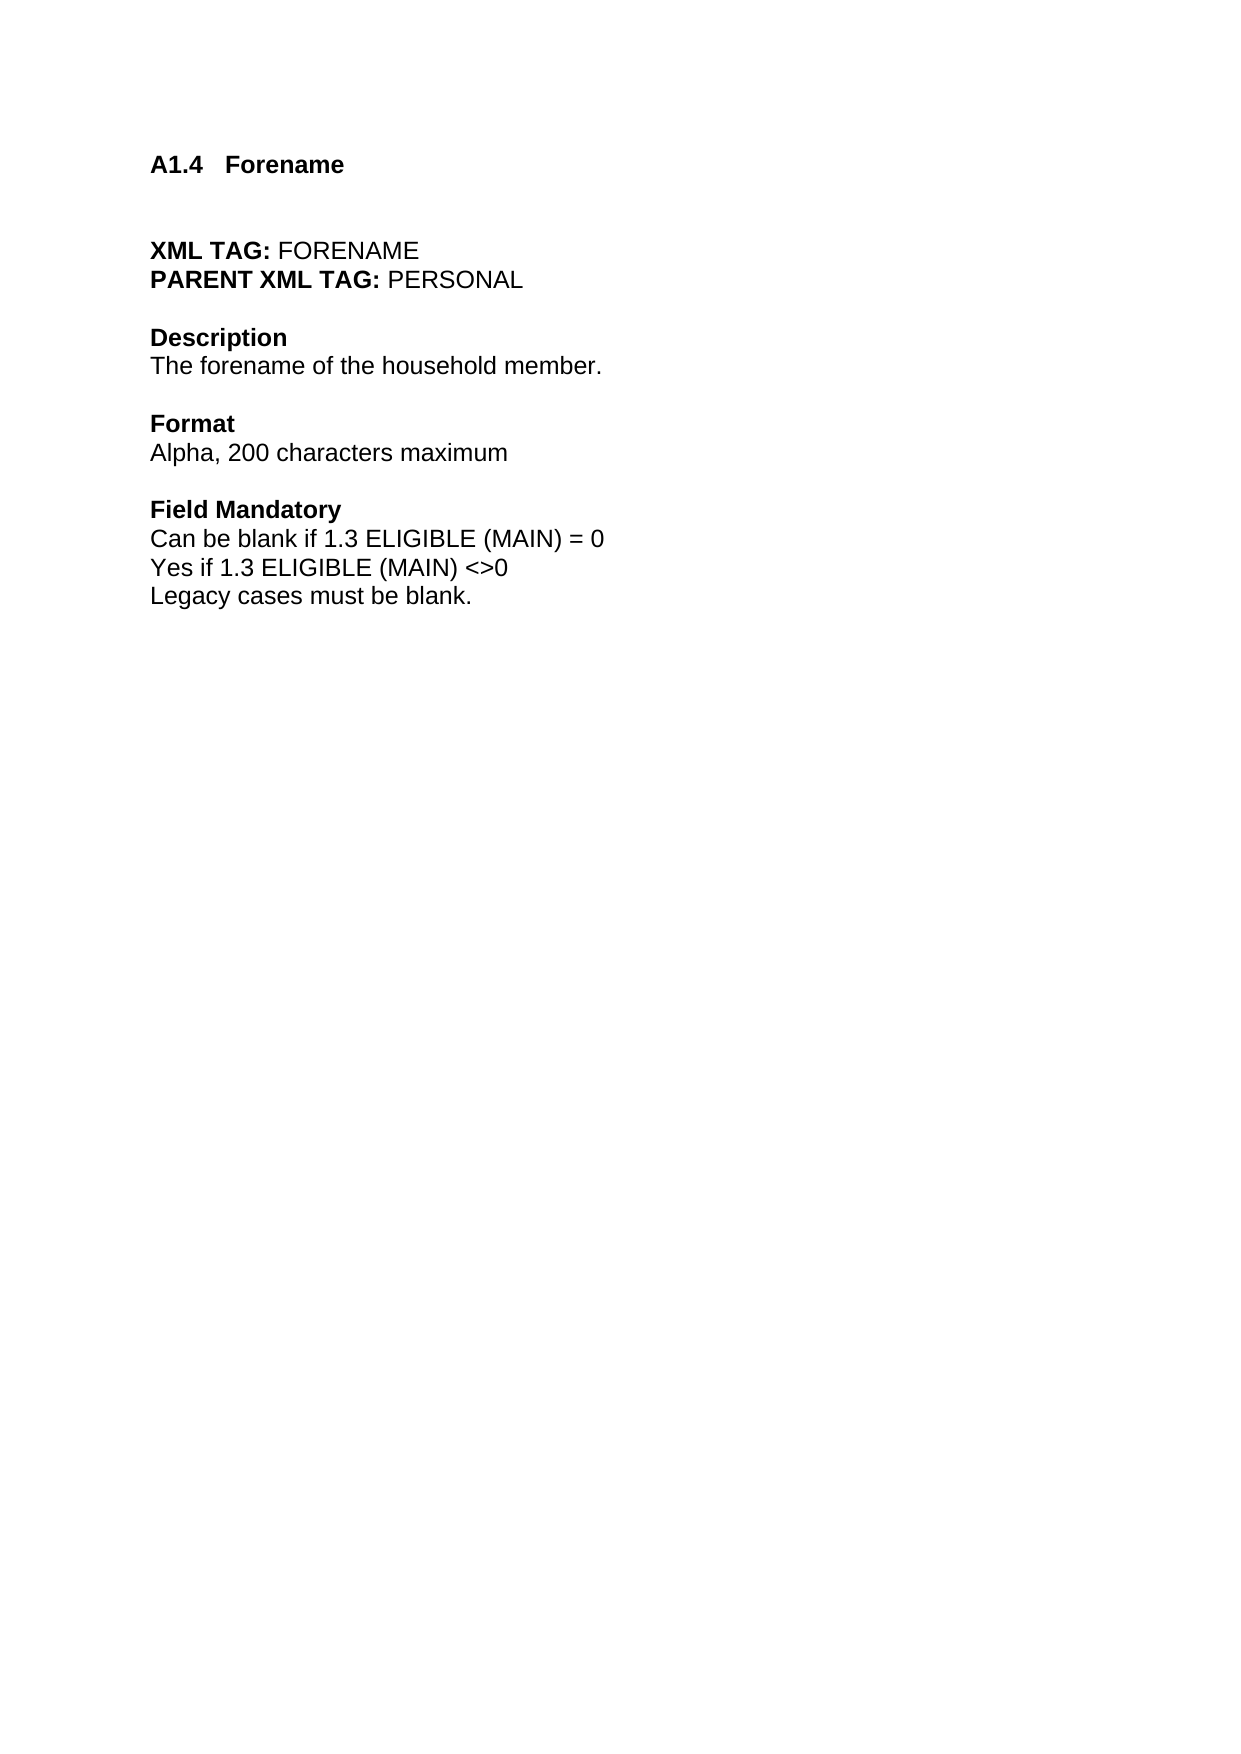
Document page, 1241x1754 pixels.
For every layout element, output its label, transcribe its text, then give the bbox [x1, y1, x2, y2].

text PARENT XML TAG: PERSONAL [150, 265, 1090, 294]
text Legacy cases must be blank. [150, 581, 1090, 610]
text The forename of the household member. [150, 351, 1090, 380]
text XML TAG: FORENAME [150, 236, 1090, 265]
text Alpha, 200 characters maximum [150, 437, 1090, 466]
subtitle A1.4 Forename [150, 150, 1090, 179]
text Format [150, 409, 1090, 437]
text Can be blank if 1.3 ELIGIBLE (MAIN) = 0 [150, 524, 1090, 552]
text Yes if 1.3 ELIGIBLE (MAIN) <>0 [150, 552, 1090, 581]
text Field Mandatory [150, 495, 1090, 524]
text Description [150, 322, 1090, 351]
